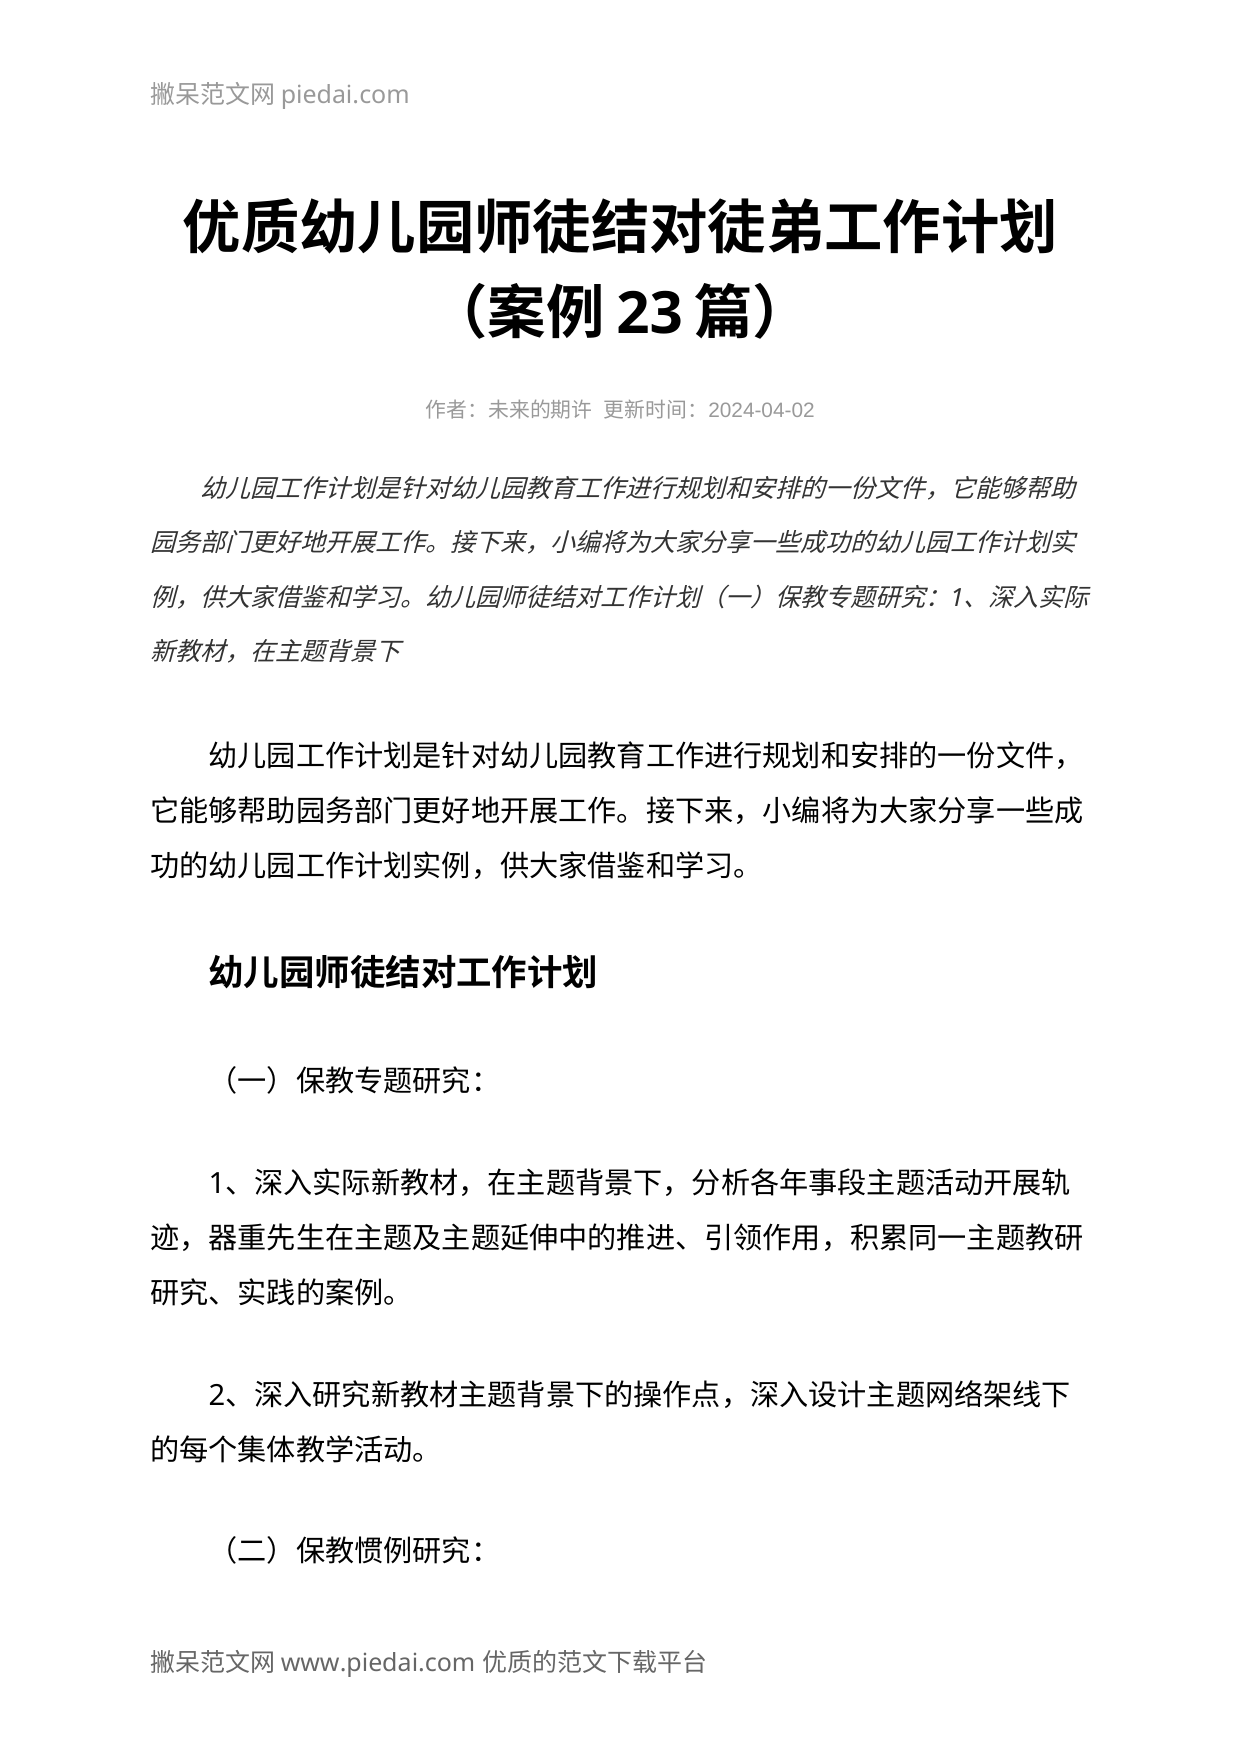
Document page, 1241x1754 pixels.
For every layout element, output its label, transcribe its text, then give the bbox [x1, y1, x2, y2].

text 幼儿园工作计划是针对幼儿园教育工作进行规划和安排的一份文件，它能够帮助园务部门更好地开展工作。接下来，小编将为大家分享一些成功的幼儿园工作计划实例，供大家借鉴和学习。 [150, 733, 1090, 885]
text 幼儿园师徒结对工作计划 [150, 944, 1090, 995]
text 1、深入实际新教材，在主题背景下，分析各年事段主题活动开展轨迹，器重先生在主题及主题延伸中的推进、引领作用，积累同一主题教研研究、实践的案例。 [150, 1159, 1090, 1312]
subtitle 优质幼儿园师徒结对徒弟工作计划（案例23篇） [150, 181, 1090, 351]
text （一）保教专题研究： [150, 1058, 1090, 1100]
text （二）保教惯例研究： [150, 1528, 1090, 1570]
text 作者：未来的期许 更新时间：2024-04-02 [150, 397, 1090, 421]
text 2、深入研究新教材主题背景下的操作点，深入设计主题网络架线下的每个集体教学活动。 [150, 1371, 1090, 1468]
text 幼儿园工作计划是针对幼儿园教育工作进行规划和安排的一份文件，它能够帮助园务部门更好地开展工作。接下来，小编将为大家分享一些成功的幼儿园工作计划实例，供大家借鉴和学习。幼儿园师徒结对工作计划（一）保教专题研究：1、深入实际新教材，在主题背景下 [150, 468, 1090, 668]
